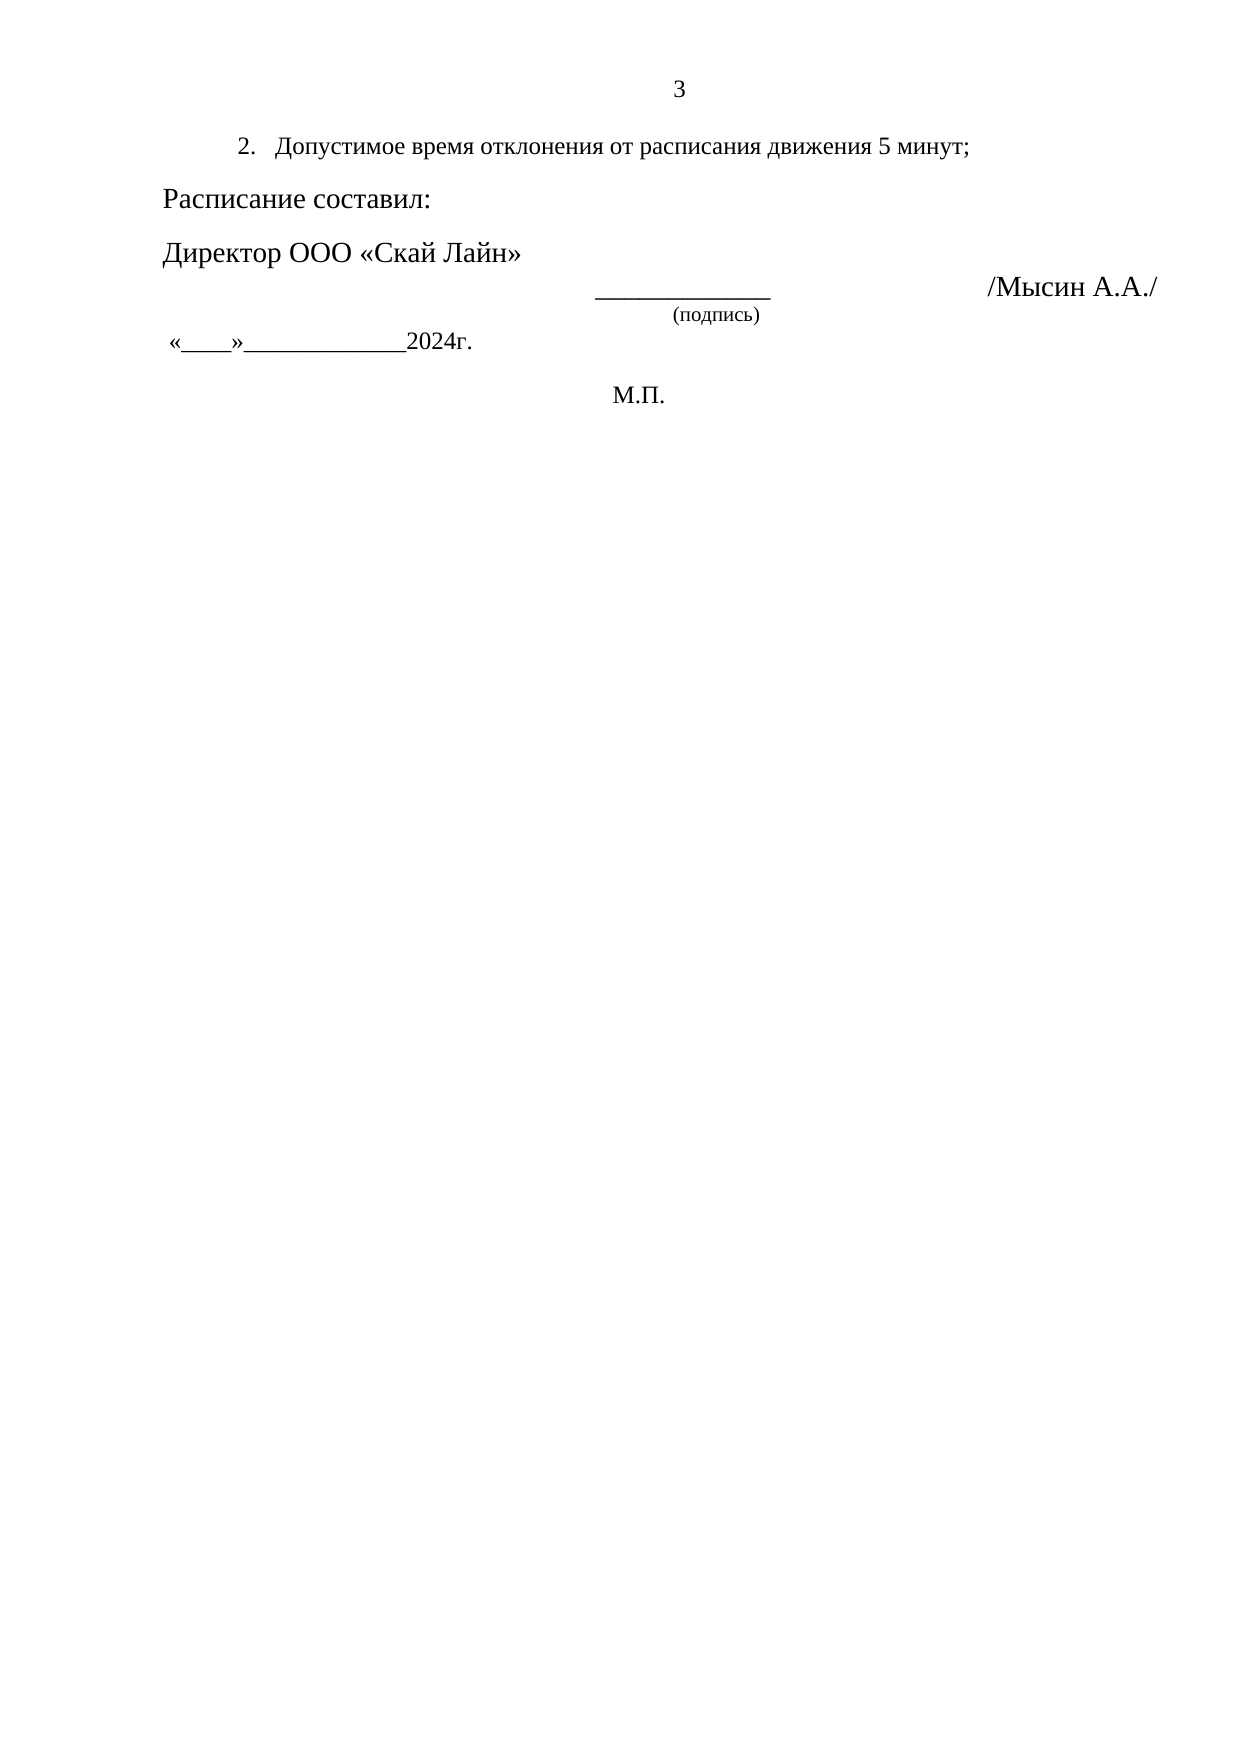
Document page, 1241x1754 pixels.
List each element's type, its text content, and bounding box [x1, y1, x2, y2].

text «____»_____________2024г. [162, 326, 1196, 355]
text (подпись) [162, 302, 1196, 326]
text Директор ООО «Скай Лайн» [162, 235, 1196, 269]
text ____________ /Мысин А.А./ [162, 269, 1196, 302]
text М.П. [162, 380, 1196, 409]
list Допустимое время отклонения от расписания движения 5 минут; [237, 131, 1196, 160]
text Расписание составил: [162, 181, 1196, 214]
